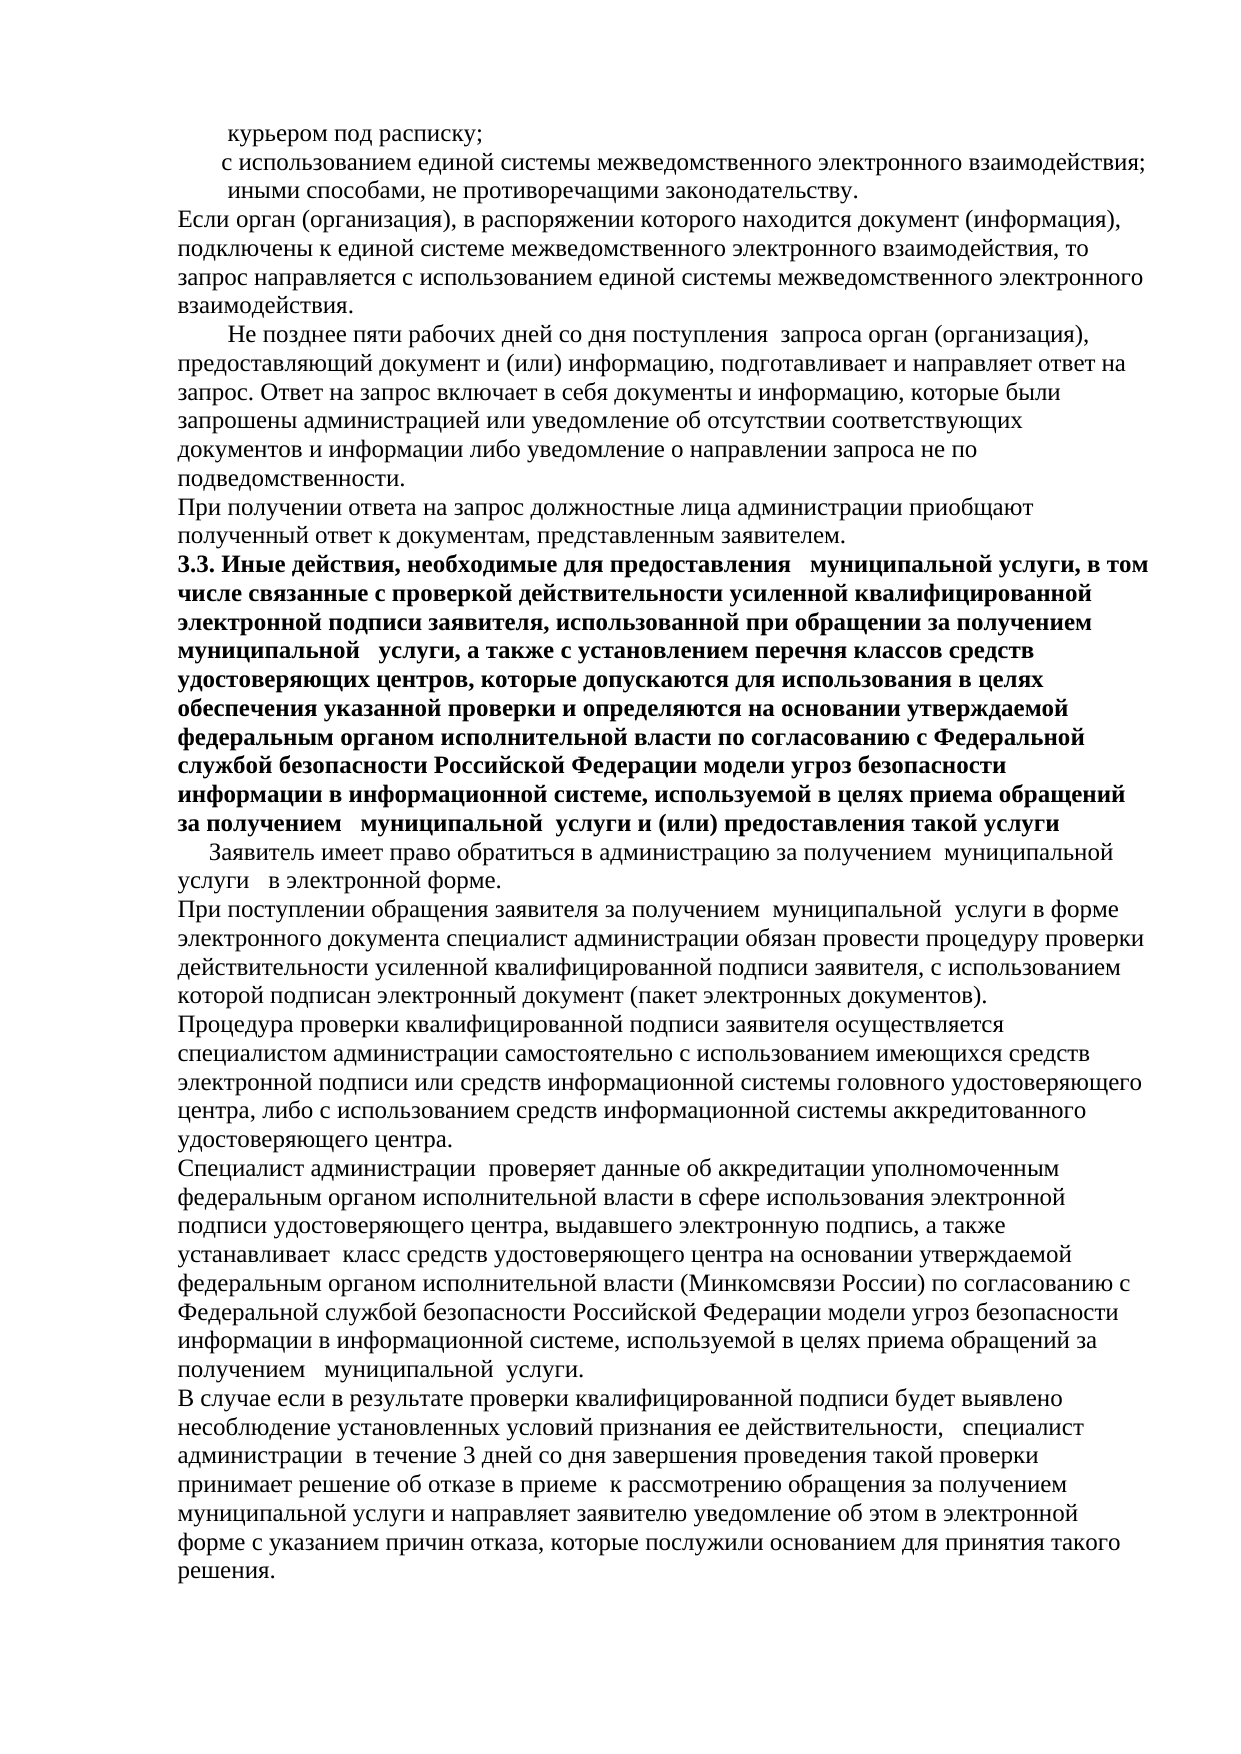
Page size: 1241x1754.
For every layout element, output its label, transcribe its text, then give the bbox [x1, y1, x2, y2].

text курьером под расписку; [177, 118, 1152, 147]
text Если орган (организация), в распоряжении которого находится документ (информация), подключены к единой системе межведомственного электронного взаимодействия, то запрос направляется с использованием единой системы межведомственного электронного взаимодействия. [177, 204, 1152, 319]
text Не позднее пяти рабочих дней со дня поступления запроса орган (организация), предоставляющий документ и (или) информацию, подготавливает и направляет ответ на запрос. Ответ на запрос включает в себя документы и информацию, которые были запрошены администрацией или уведомление об отсутствии соответствующих документов и информации либо уведомление о направлении запроса не по подведомственности. [177, 319, 1152, 492]
text При поступлении обращения заявителя за получением муниципальной услуги в форме электронного документа специалист администрации обязан провести процедуру проверки действительности усиленной квалифицированной подписи заявителя, с использованием которой подписан электронный документ (пакет электронных документов). [177, 894, 1152, 1009]
text Процедура проверки квалифицированной подписи заявителя осуществляется специалистом администрации самостоятельно с использованием имеющихся средств электронной подписи или средств информационной системы головного удостоверяющего центра, либо с использованием средств информационной системы аккредитованного удостоверяющего центра. [177, 1009, 1152, 1153]
text Заявитель имеет право обратиться в администрацию за получением муниципальной услуги в электронной форме. [177, 837, 1152, 894]
text 3.3. Иные действия, необходимые для предоставления муниципальной услуги, в том числе связанные с проверкой действительности усиленной квалифицированной электронной подписи заявителя, использованной при обращении за получением муниципальной услуги, а также с установлением перечня классов средств удостоверяющих центров, которые допускаются для использования в целях обеспечения указанной проверки и определяются на основании утверждаемой федеральным органом исполнительной власти по согласованию с Федеральной службой безопасности Российской Федерации модели угроз безопасности информации в информационной системе, используемой в целях приема обращений за получением муниципальной услуги и (или) предоставления такой услуги [177, 549, 1152, 837]
text иными способами, не противоречащими законодательству. [177, 176, 1152, 204]
text с использованием единой системы межведомственного электронного взаимодействия; [177, 147, 1152, 176]
text Специалист администрации проверяет данные об аккредитации уполномоченным федеральным органом исполнительной власти в сфере использования электронной подписи удостоверяющего центра, выдавшего электронную подпись, а также устанавливает класс средств удостоверяющего центра на основании утверждаемой федеральным органом исполнительной власти (Минкомсвязи России) по согласованию с Федеральной службой безопасности Российской Федерации модели угроз безопасности информации в информационной системе, используемой в целях приема обращений за получением муниципальной услуги. [177, 1153, 1152, 1383]
text При получении ответа на запрос должностные лица администрации приобщают полученный ответ к документам, представленным заявителем. [177, 492, 1152, 549]
text В случае если в результате проверки квалифицированной подписи будет выявлено несоблюдение установленных условий признания ее действительности, специалист администрации в течение 3 дней со дня завершения проведения такой проверки принимает решение об отказе в приеме к рассмотрению обращения за получением муниципальной услуги и направляет заявителю уведомление об этом в электронной форме с указанием причин отказа, которые послужили основанием для принятия такого решения. [177, 1383, 1152, 1584]
